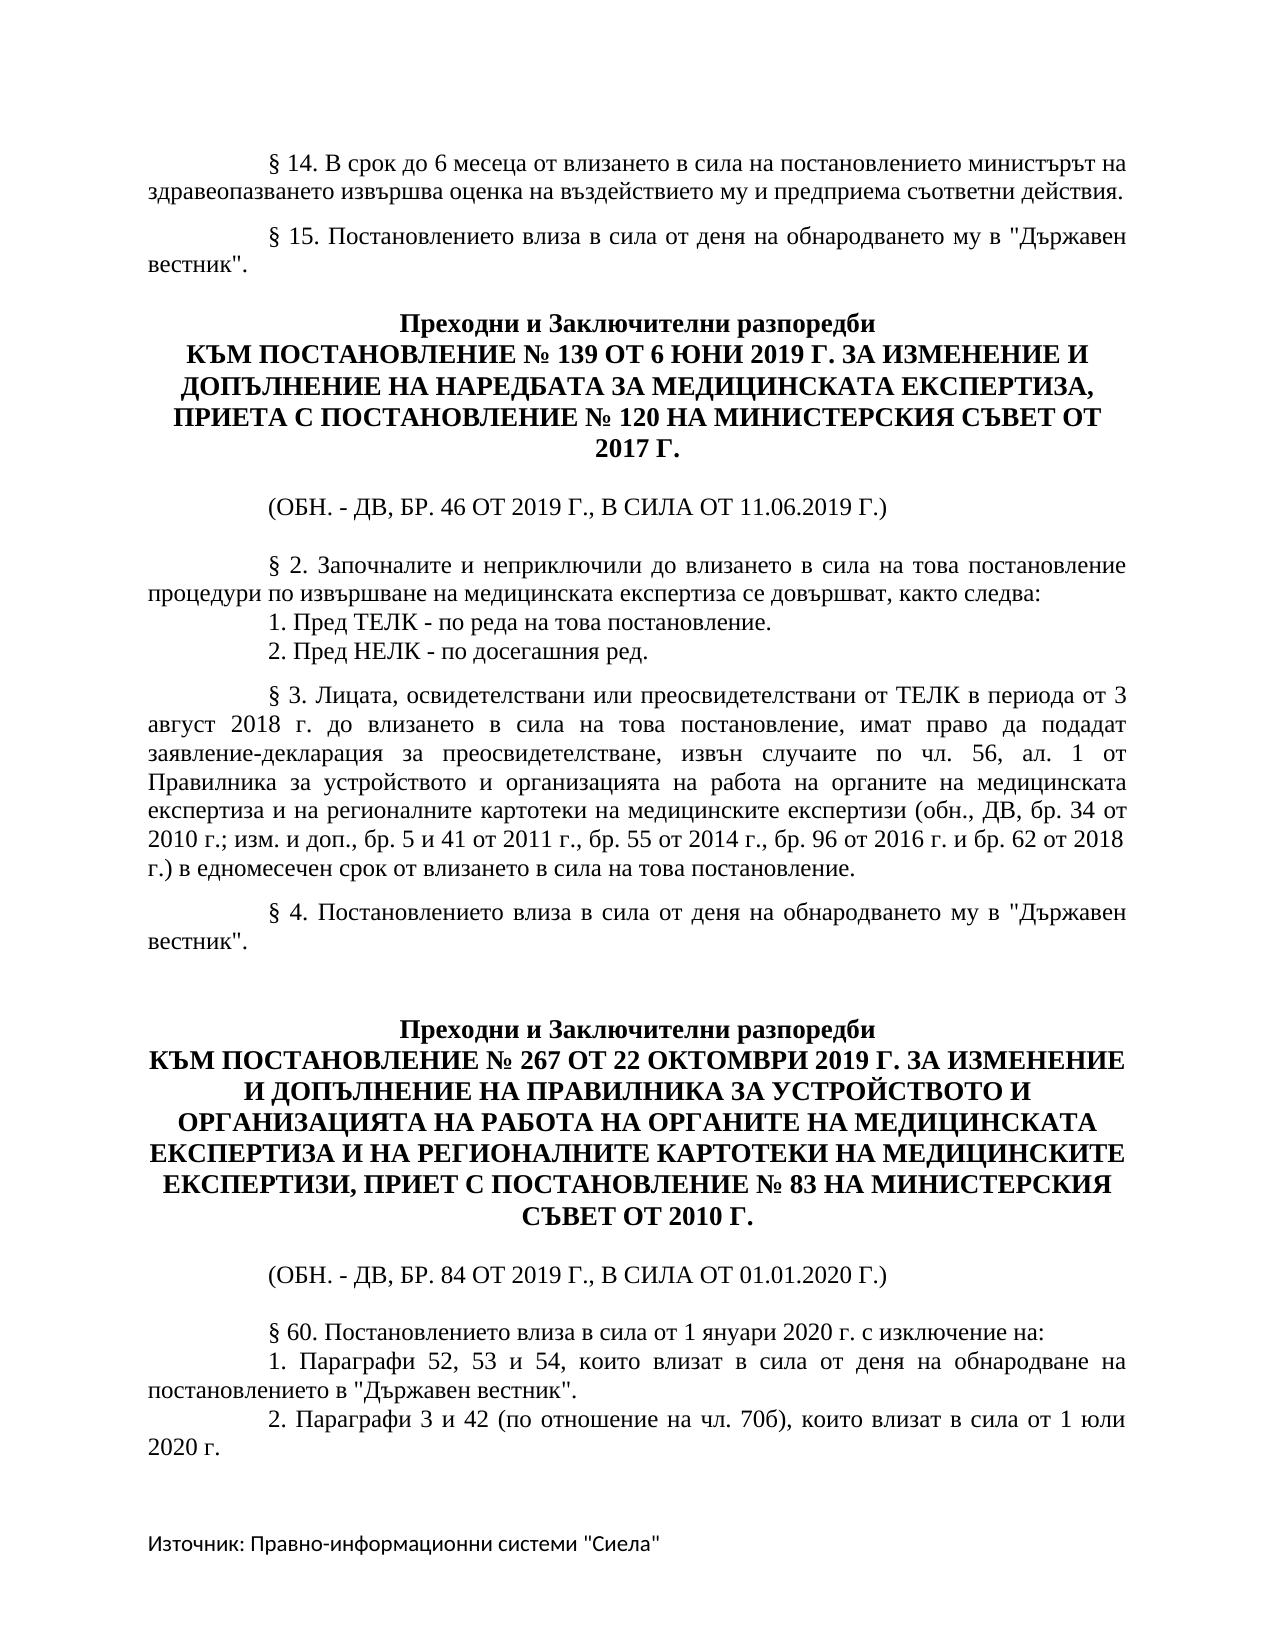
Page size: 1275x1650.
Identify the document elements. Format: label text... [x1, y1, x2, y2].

text Преходни и Заключителни разпоредби КЪМ ПОСТАНОВЛЕНИЕ № 139 ОТ 6 ЮНИ 2019 Г. ЗА ИЗМЕНЕНИЕ И ДОПЪЛНЕНИЕ НА НАРЕДБАТА ЗА МЕДИЦИНСКАТА ЕКСПЕРТИЗА, ПРИЕТА С ПОСТАНОВЛЕНИЕ № 120 НА МИНИСТЕРСКИЯ СЪВЕТ ОТ 2017 Г. [148, 307, 1127, 463]
text 2. Пред НЕЛК - по досегашния ред. [148, 636, 1127, 665]
text 2. Параграфи 3 и 42 (по отношение на чл. 70б), които влизат в сила от 1 юли 2020 г. [148, 1404, 1127, 1461]
text 1. Пред ТЕЛК - по реда на това постановление. [148, 607, 1127, 636]
text § 3. Лицата, освидетелствани или преосвидетелствани от ТЕЛК в периода от 3 август 2018 г. до влизането в сила на това постановление, имат право да подадат заявление-декларация за преосвидетелстване, извън случаите по чл. 56, ал. 1 от Правилника за устройството и организацията на работа на органите на медицинската експертиза и на регионалните картотеки на медицинските експертизи (обн., ДВ, бр. 34 от 2010 г.; изм. и доп., бр. 5 и 41 от 2011 г., бр. 55 от 2014 г., бр. 96 от 2016 г. и бр. 62 от 2018 г.) в едномесечен срок от влизането в сила на това постановление. [148, 680, 1127, 882]
text § 15. Постановлението влиза в сила от деня на обнародването му в "Държавен вестник". [148, 221, 1127, 278]
text § 14. В срок до 6 месеца от влизането в сила на постановлението министърът на здравеопазването извършва оценка на въздействието му и предприема съответни действия. [148, 148, 1127, 205]
text § 60. Постановлението влиза в сила от 1 януари 2020 г. с изключение на: [148, 1317, 1127, 1346]
text Преходни и Заключителни разпоредби КЪМ ПОСТАНОВЛЕНИЕ № 267 ОТ 22 ОКТОМВРИ 2019 Г. ЗА ИЗМЕНЕНИЕ И ДОПЪЛНЕНИЕ НА ПРАВИЛНИКА ЗА УСТРОЙСТВОТО И ОРГАНИЗАЦИЯТА НА РАБОТА НА ОРГАНИТЕ НА МЕДИЦИНСКАТА ЕКСПЕРТИЗА И НА РЕГИОНАЛНИТЕ КАРТОТЕКИ НА МЕДИЦИНСКИТЕ ЕКСПЕРТИЗИ, ПРИЕТ С ПОСТАНОВЛЕНИЕ № 83 НА МИНИСТЕРСКИЯ СЪВЕТ ОТ 2010 Г. [148, 1013, 1127, 1231]
text 1. Параграфи 52, 53 и 54, които влизат в сила от деня на обнародване на постановлението в "Държавен вестник". [148, 1346, 1127, 1404]
text (ОБН. - ДВ, БР. 84 ОТ 2019 Г., В СИЛА ОТ 01.01.2020 Г.) [148, 1260, 1127, 1289]
text § 4. Постановлението влиза в сила от деня на обнародването му в "Държавен вестник". [148, 897, 1127, 955]
text (ОБН. - ДВ, БР. 46 ОТ 2019 Г., В СИЛА ОТ 11.06.2019 Г.) [148, 492, 1127, 521]
text § 2. Започналите и неприключили до влизането в сила на това постановление процедури по извършване на медицинската експертиза се довършват, както следва: [148, 550, 1127, 607]
